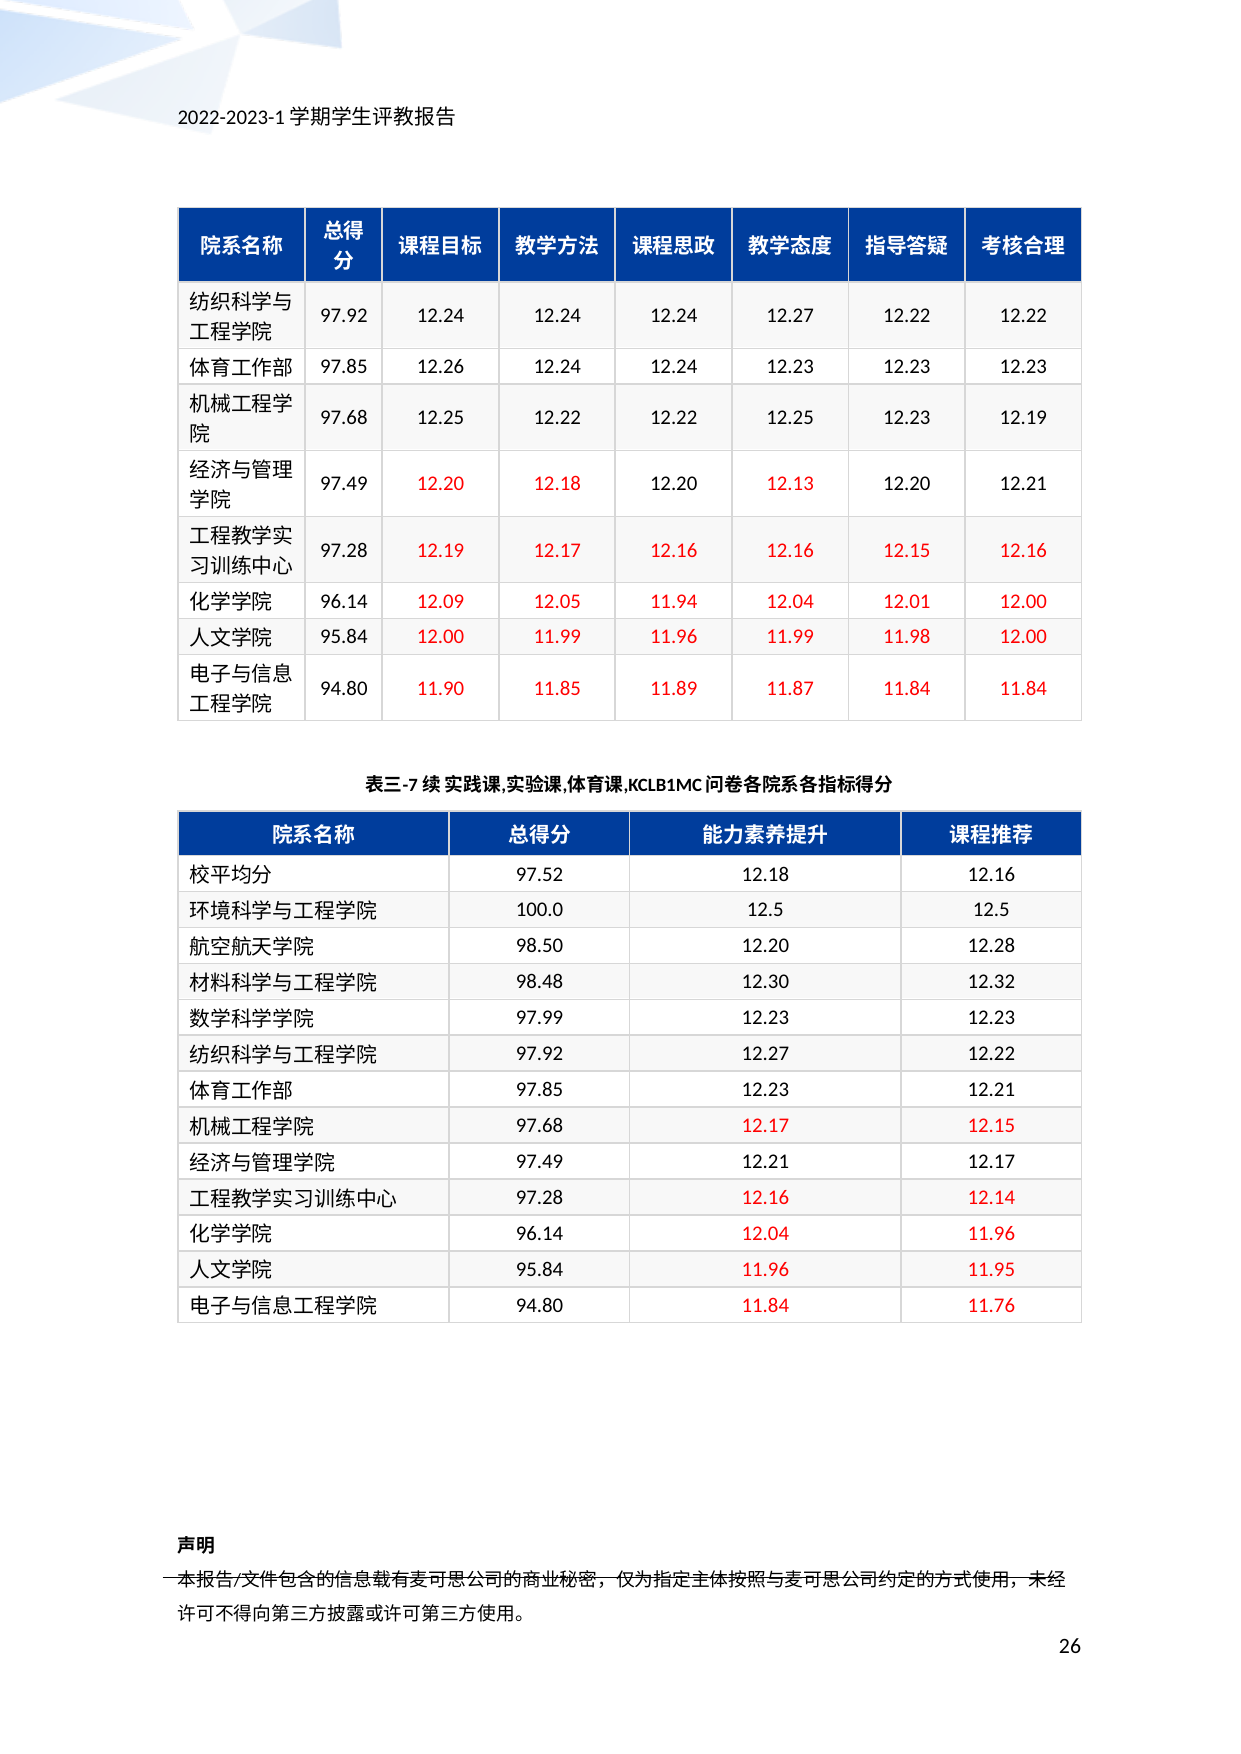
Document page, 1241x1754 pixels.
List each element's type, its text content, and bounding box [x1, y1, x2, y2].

table_cell 化学学院 [179, 1216, 448, 1250]
table_cell 12.14 [902, 1180, 1081, 1214]
table_cell 12.5 [630, 892, 900, 927]
table_cell 12.22 [849, 283, 964, 347]
table_cell 97.68 [306, 385, 381, 449]
table_cell 环境科学与工程学院 [179, 892, 448, 927]
table_cell 12.21 [902, 1072, 1081, 1106]
table_cell 97.52 [450, 856, 629, 891]
table_cell 11.95 [902, 1252, 1081, 1286]
table_cell 94.80 [306, 655, 381, 720]
table_cell 12.16 [630, 1180, 900, 1214]
table_cell 体育工作部 [179, 1072, 448, 1106]
table_cell 12.20 [383, 451, 498, 516]
table_header 总得分 [450, 812, 629, 855]
table_cell 97.92 [306, 283, 381, 347]
table_header 课程推荐 [902, 812, 1081, 855]
table_cell 94.80 [450, 1288, 629, 1322]
table_cell 12.19 [966, 385, 1081, 449]
table_cell 11.84 [849, 655, 964, 720]
table_cell 12.18 [630, 856, 900, 891]
table_header 教学方法 [500, 208, 614, 281]
table_cell 12.22 [616, 385, 731, 449]
table_cell 12.15 [902, 1108, 1081, 1142]
table_cell 12.13 [733, 451, 848, 516]
table_cell 12.23 [630, 1000, 900, 1034]
table_cell 11.85 [500, 655, 614, 720]
table_header 课程目标 [383, 208, 498, 281]
table_cell 12.00 [966, 619, 1081, 654]
table_cell 电子与信息工程学院 [179, 655, 304, 720]
table_cell 12.09 [383, 583, 498, 618]
table_cell 11.96 [902, 1216, 1081, 1250]
table_cell 12.16 [902, 856, 1081, 891]
table_cell 12.19 [383, 517, 498, 582]
table_header 总得分 [306, 208, 381, 281]
table_cell 11.87 [733, 655, 848, 720]
table_cell 12.21 [630, 1144, 900, 1178]
table_cell 11.89 [616, 655, 731, 720]
table_header 能力素养提升 [630, 812, 900, 855]
table_header 考核合理 [966, 208, 1081, 281]
table_cell 12.04 [630, 1216, 900, 1250]
table_cell 机械工程学院 [179, 385, 304, 449]
table_cell 11.90 [383, 655, 498, 720]
table_cell 12.21 [966, 451, 1081, 516]
table_cell 12.15 [849, 517, 964, 582]
table_cell 12.23 [966, 349, 1081, 383]
table_cell 96.14 [306, 583, 381, 618]
table_cell 95.84 [306, 619, 381, 654]
table_cell 11.98 [849, 619, 964, 654]
table_cell 体育工作部 [179, 349, 304, 383]
table_cell 12.22 [500, 385, 614, 449]
table_cell 11.96 [630, 1252, 900, 1286]
table_cell 航空航天学院 [179, 928, 448, 962]
table_cell 12.17 [500, 517, 614, 582]
table_cell 11.94 [616, 583, 731, 618]
table_cell 98.48 [450, 964, 629, 998]
table_cell 12.22 [902, 1036, 1081, 1070]
table_cell 12.24 [500, 349, 614, 383]
table_cell 材料科学与工程学院 [179, 964, 448, 998]
table_cell 12.16 [733, 517, 848, 582]
table_cell 12.25 [733, 385, 848, 449]
table_cell 12.17 [902, 1144, 1081, 1178]
table_cell 纺织科学与工程学院 [179, 283, 304, 347]
table_cell 97.85 [450, 1072, 629, 1106]
table_cell 12.04 [733, 583, 848, 618]
table_cell 电子与信息工程学院 [179, 1288, 448, 1322]
table_header 课程思政 [616, 208, 731, 281]
table_header 教学态度 [733, 208, 848, 281]
table_cell 经济与管理学院 [179, 451, 304, 516]
list 续 实践课,实验课,体育课,KCLB1MC问卷各院系各指标得分 [177, 770, 1081, 797]
table_cell 11.76 [902, 1288, 1081, 1322]
table_cell 校平均分 [179, 856, 448, 891]
table_cell 数学科学学院 [179, 1000, 448, 1034]
table_cell 12.24 [500, 283, 614, 347]
table_cell 12.20 [630, 928, 900, 962]
table_cell 12.23 [630, 1072, 900, 1106]
table_cell 12.26 [383, 349, 498, 383]
table_cell 97.28 [306, 517, 381, 582]
table_cell 12.24 [383, 283, 498, 347]
table_cell 化学学院 [179, 583, 304, 618]
table_cell 97.28 [450, 1180, 629, 1214]
table_cell 12.23 [849, 385, 964, 449]
table_cell 工程教学实习训练中心 [179, 517, 304, 582]
table_cell 经济与管理学院 [179, 1144, 448, 1178]
table_cell 11.84 [630, 1288, 900, 1322]
table_cell 97.49 [450, 1144, 629, 1178]
table_header 院系名称 [179, 208, 304, 281]
table_cell 98.50 [450, 928, 629, 962]
table_cell 12.05 [500, 583, 614, 618]
table_cell 12.23 [902, 1000, 1081, 1034]
table_cell 12.18 [500, 451, 614, 516]
picture [0, 0, 522, 210]
table_cell 97.68 [450, 1108, 629, 1142]
table_cell 12.00 [383, 619, 498, 654]
table_cell 100.0 [450, 892, 629, 927]
table_cell 11.84 [966, 655, 1081, 720]
table_cell 12.24 [616, 349, 731, 383]
table_cell 12.25 [383, 385, 498, 449]
table_cell 11.96 [616, 619, 731, 654]
table_cell 11.99 [500, 619, 614, 654]
table_cell 人文学院 [179, 1252, 448, 1286]
table_cell 12.23 [733, 349, 848, 383]
table_cell 纺织科学与工程学院 [179, 1036, 448, 1070]
table_cell 12.20 [616, 451, 731, 516]
table_cell 12.01 [849, 583, 964, 618]
table_header 院系名称 [179, 812, 448, 855]
table_cell 95.84 [450, 1252, 629, 1286]
table_cell 12.30 [630, 964, 900, 998]
table_cell 12.5 [902, 892, 1081, 927]
table_cell 97.92 [450, 1036, 629, 1070]
table_cell 12.32 [902, 964, 1081, 998]
table_cell 97.49 [306, 451, 381, 516]
table_cell 12.22 [966, 283, 1081, 347]
table_cell 12.27 [630, 1036, 900, 1070]
table_header 指导答疑 [849, 208, 964, 281]
table_cell 11.99 [733, 619, 848, 654]
table_cell 12.23 [849, 349, 964, 383]
table_cell 96.14 [450, 1216, 629, 1250]
table_cell 12.17 [630, 1108, 900, 1142]
table_cell 12.24 [616, 283, 731, 347]
table_cell 机械工程学院 [179, 1108, 448, 1142]
table_cell 工程教学实习训练中心 [179, 1180, 448, 1214]
table_cell 12.16 [616, 517, 731, 582]
table_cell 97.99 [450, 1000, 629, 1034]
table_cell 97.85 [306, 349, 381, 383]
table_cell 12.27 [733, 283, 848, 347]
table_cell 12.00 [966, 583, 1081, 618]
table_cell 12.16 [966, 517, 1081, 582]
table_cell 人文学院 [179, 619, 304, 654]
table_cell 12.20 [849, 451, 964, 516]
table_cell 12.28 [902, 928, 1081, 962]
